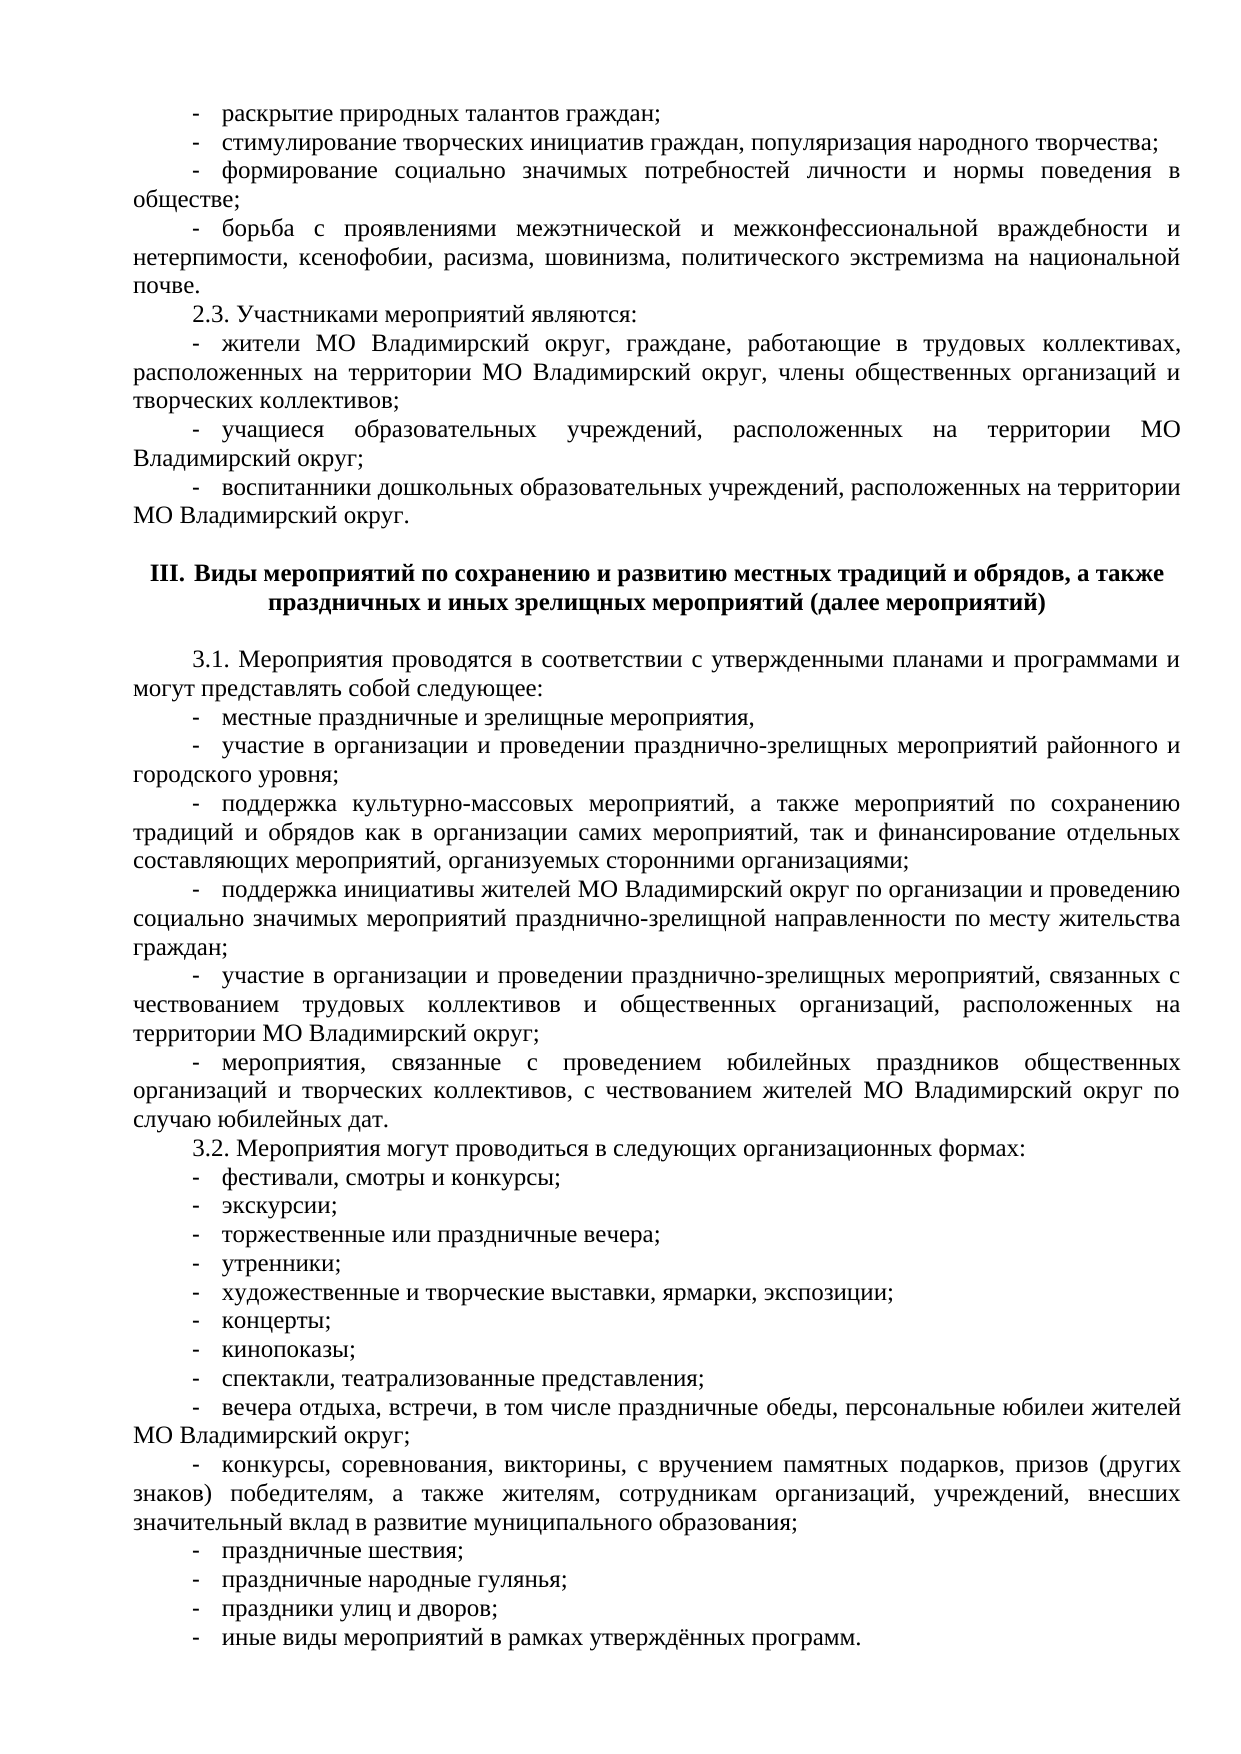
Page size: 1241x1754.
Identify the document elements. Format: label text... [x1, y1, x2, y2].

text 3.2. Мероприятия могут проводиться в следующих организационных формах: [133, 1133, 1181, 1162]
list кинопоказы; [133, 1334, 1181, 1363]
list конкурсы, соревнования, викторины, с вручением памятных подарков, призов (других знаков) победителям, а также жителям, сотрудникам организаций, учреждений, внесших значительный вклад в развитие муниципального образования; [133, 1449, 1181, 1535]
list борьба с проявлениями межэтнической и межконфессиональной враждебности и нетерпимости, ксенофобии, расизма, шовинизма, политического экстремизма на национальной почве. [133, 213, 1181, 299]
list утренники; [133, 1248, 1181, 1277]
list праздники улиц и дворов; [133, 1593, 1181, 1622]
list мероприятия, связанные с проведением юбилейных праздников общественных организаций и творческих коллективов, с чествованием жителей МО Владимирский округ по случаю юбилейных дат. [133, 1047, 1181, 1133]
list участие в организации и проведении празднично-зрелищных мероприятий районного и городского уровня; [133, 730, 1181, 788]
list торжественные или праздничные вечера; [133, 1219, 1181, 1248]
list экскурсии; [133, 1190, 1181, 1219]
list вечера отдыха, встречи, в том числе праздничные обеды, персональные юбилеи жителей МО Владимирский округ; [133, 1392, 1181, 1449]
list стимулирование творческих инициатив граждан, популяризация народного творчества; [133, 127, 1181, 155]
list праздничные народные гулянья; [133, 1564, 1181, 1593]
list праздничные шествия; [133, 1535, 1181, 1564]
list поддержка инициативы жителей МО Владимирский округ по организации и проведению социально значимых мероприятий празднично-зрелищной направленности по месту жительства граждан; [133, 874, 1181, 960]
list воспитанники дошкольных образовательных учреждений, расположенных на территории МО Владимирский округ. [133, 472, 1181, 529]
list иные виды мероприятий в рамках утверждённых программ. [133, 1622, 1181, 1650]
list Виды мероприятий по сохранению и развитию местных традиций и обрядов, а также праздничных и иных зрелищных мероприятий (далее мероприятий) [133, 558, 1181, 615]
list художественные и творческие выставки, ярмарки, экспозиции; [133, 1277, 1181, 1305]
list концерты; [133, 1305, 1181, 1334]
list спектакли, театрализованные представления; [133, 1363, 1181, 1392]
list участие в организации и проведении празднично-зрелищных мероприятий, связанных с чествованием трудовых коллективов и общественных организаций, расположенных на территории МО Владимирский округ; [133, 960, 1181, 1047]
list формирование социально значимых потребностей личности и нормы поведения в обществе; [133, 155, 1181, 213]
text 2.3. Участниками мероприятий являются: [133, 299, 1181, 328]
list жители МО Владимирский округ, граждане, работающие в трудовых коллективах, расположенных на территории МО Владимирский округ, члены общественных организаций и творческих коллективов; [133, 328, 1181, 414]
text 3.1. Мероприятия проводятся в соответствии с утвержденными планами и программами и могут представлять собой следующее: [133, 644, 1181, 702]
list учащиеся образовательных учреждений, расположенных на территории МО Владимирский округ; [133, 414, 1181, 472]
list поддержка культурно-массовых мероприятий, а также мероприятий по сохранению традиций и обрядов как в организации самих мероприятий, так и финансирование отдельных составляющих мероприятий, организуемых сторонними организациями; [133, 788, 1181, 874]
list фестивали, смотры и конкурсы; [133, 1162, 1181, 1190]
list местные праздничные и зрелищные мероприятия, [133, 702, 1181, 730]
list раскрытие природных талантов граждан; [133, 98, 1181, 127]
